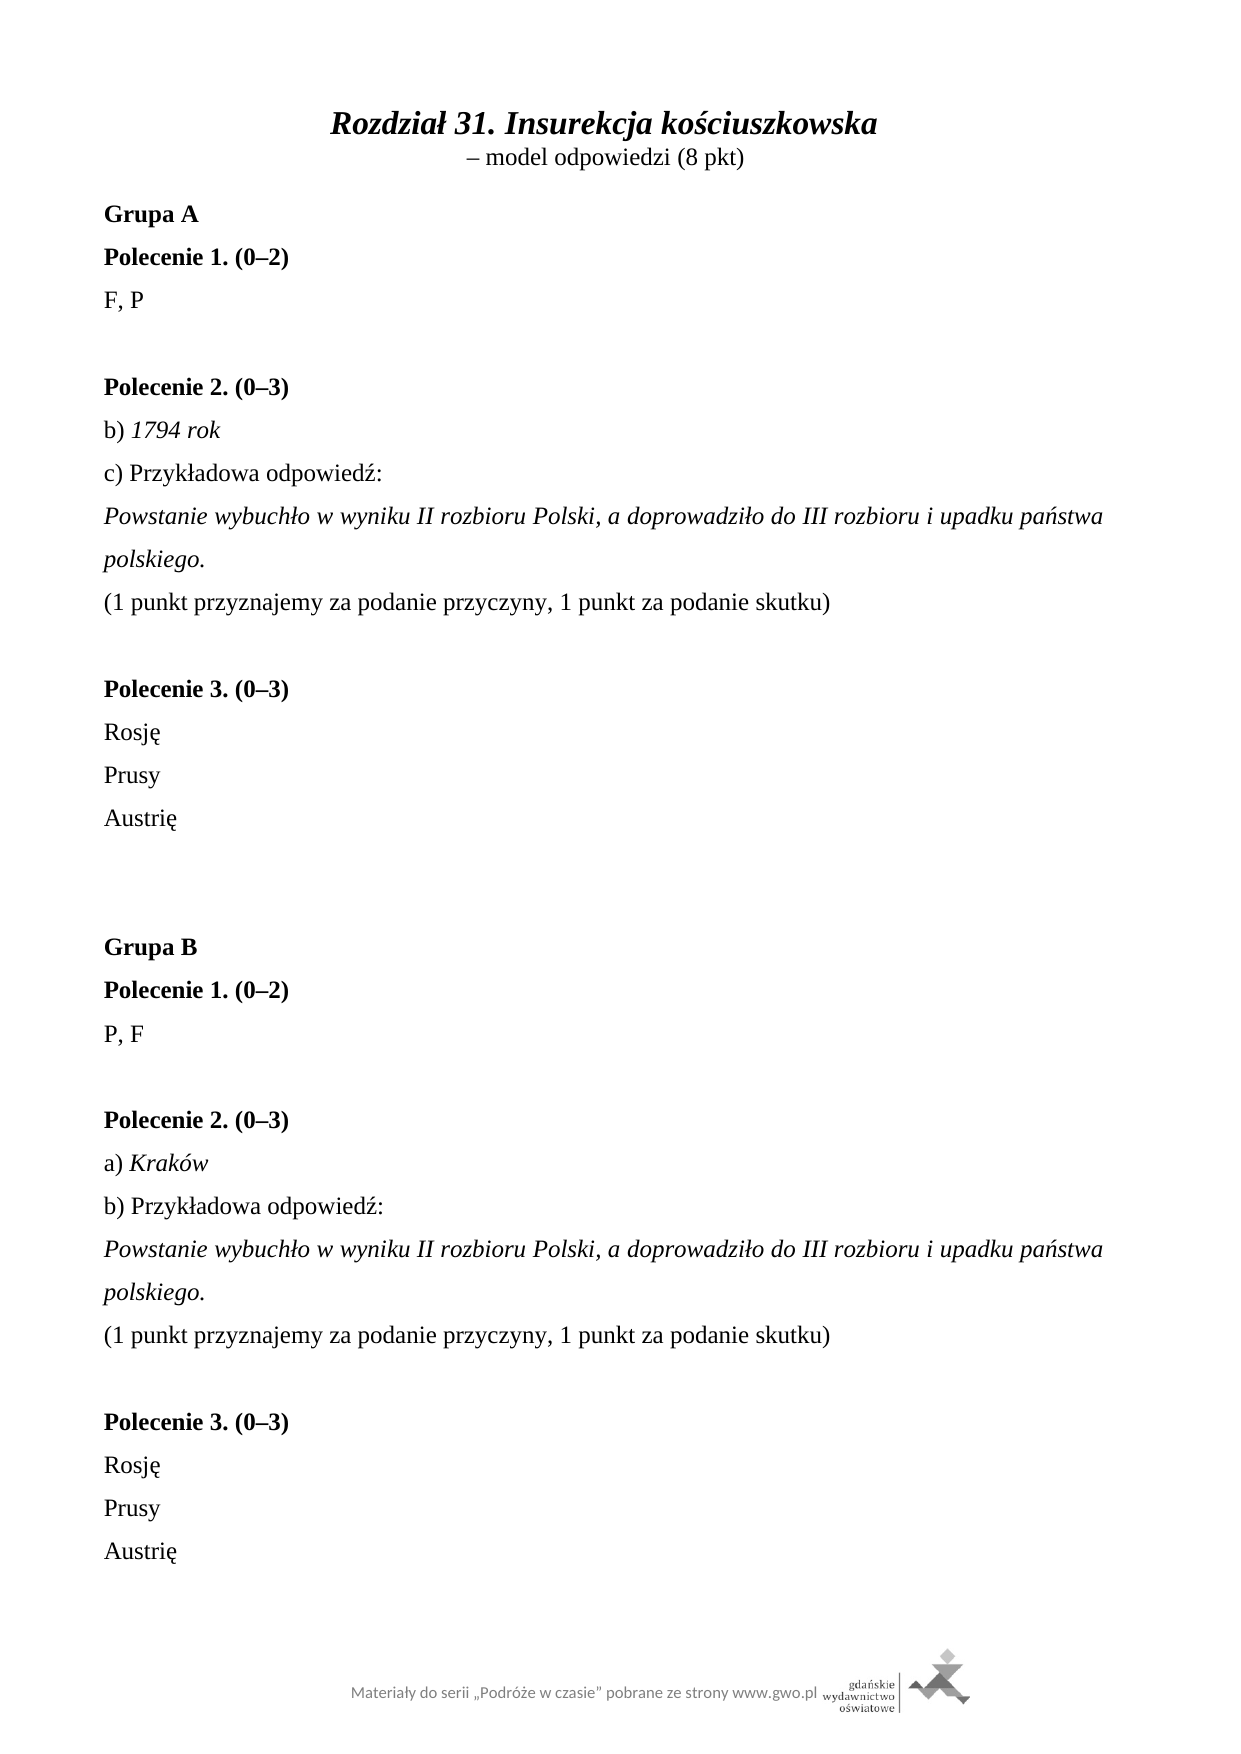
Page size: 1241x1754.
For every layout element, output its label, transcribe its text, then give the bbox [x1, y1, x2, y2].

text b) 1794 rok [103, 415, 1107, 444]
text Polecenie 3. (0–3) [103, 1407, 1107, 1436]
text Polecenie 2. (0–3) [103, 372, 1107, 401]
text Polecenie 1. (0–2) [103, 976, 1107, 1004]
text c) Przykładowa odpowiedź: [103, 458, 1107, 487]
text Powstanie wybuchło w wyniku II rozbioru Polski, a doprowadziło do III rozbioru i upadku państwa polskiego. [103, 501, 1107, 573]
text (1 punkt przyznajemy za podanie przyczyny, 1 punkt za podanie skutku) [103, 587, 1107, 616]
text Rosję [103, 717, 1107, 746]
text P, F [103, 1019, 1107, 1047]
picture [822, 1648, 970, 1713]
text Austrię [103, 1536, 1107, 1565]
text F, P [103, 286, 1107, 314]
text Prusy [103, 760, 1107, 789]
text Prusy [103, 1493, 1107, 1522]
text – model odpowiedzi (8 pkt) [103, 142, 1107, 171]
text Polecenie 3. (0–3) [103, 674, 1107, 702]
text Rosję [103, 1450, 1107, 1479]
text Austrię [103, 803, 1107, 832]
text (1 punkt przyznajemy za podanie przyczyny, 1 punkt za podanie skutku) [103, 1321, 1107, 1349]
text Polecenie 2. (0–3) [103, 1105, 1107, 1134]
text a) Kraków [103, 1148, 1107, 1177]
text Grupa B [103, 932, 1107, 961]
text Powstanie wybuchło w wyniku II rozbioru Polski, a doprowadziło do III rozbioru i upadku państwa polskiego. [103, 1234, 1107, 1306]
text Rozdział 31. Insurekcja kościuszkowska [103, 103, 1107, 142]
text Polecenie 1. (0–2) [103, 242, 1107, 271]
text Grupa A [103, 199, 1107, 228]
text b) Przykładowa odpowiedź: [103, 1191, 1107, 1220]
